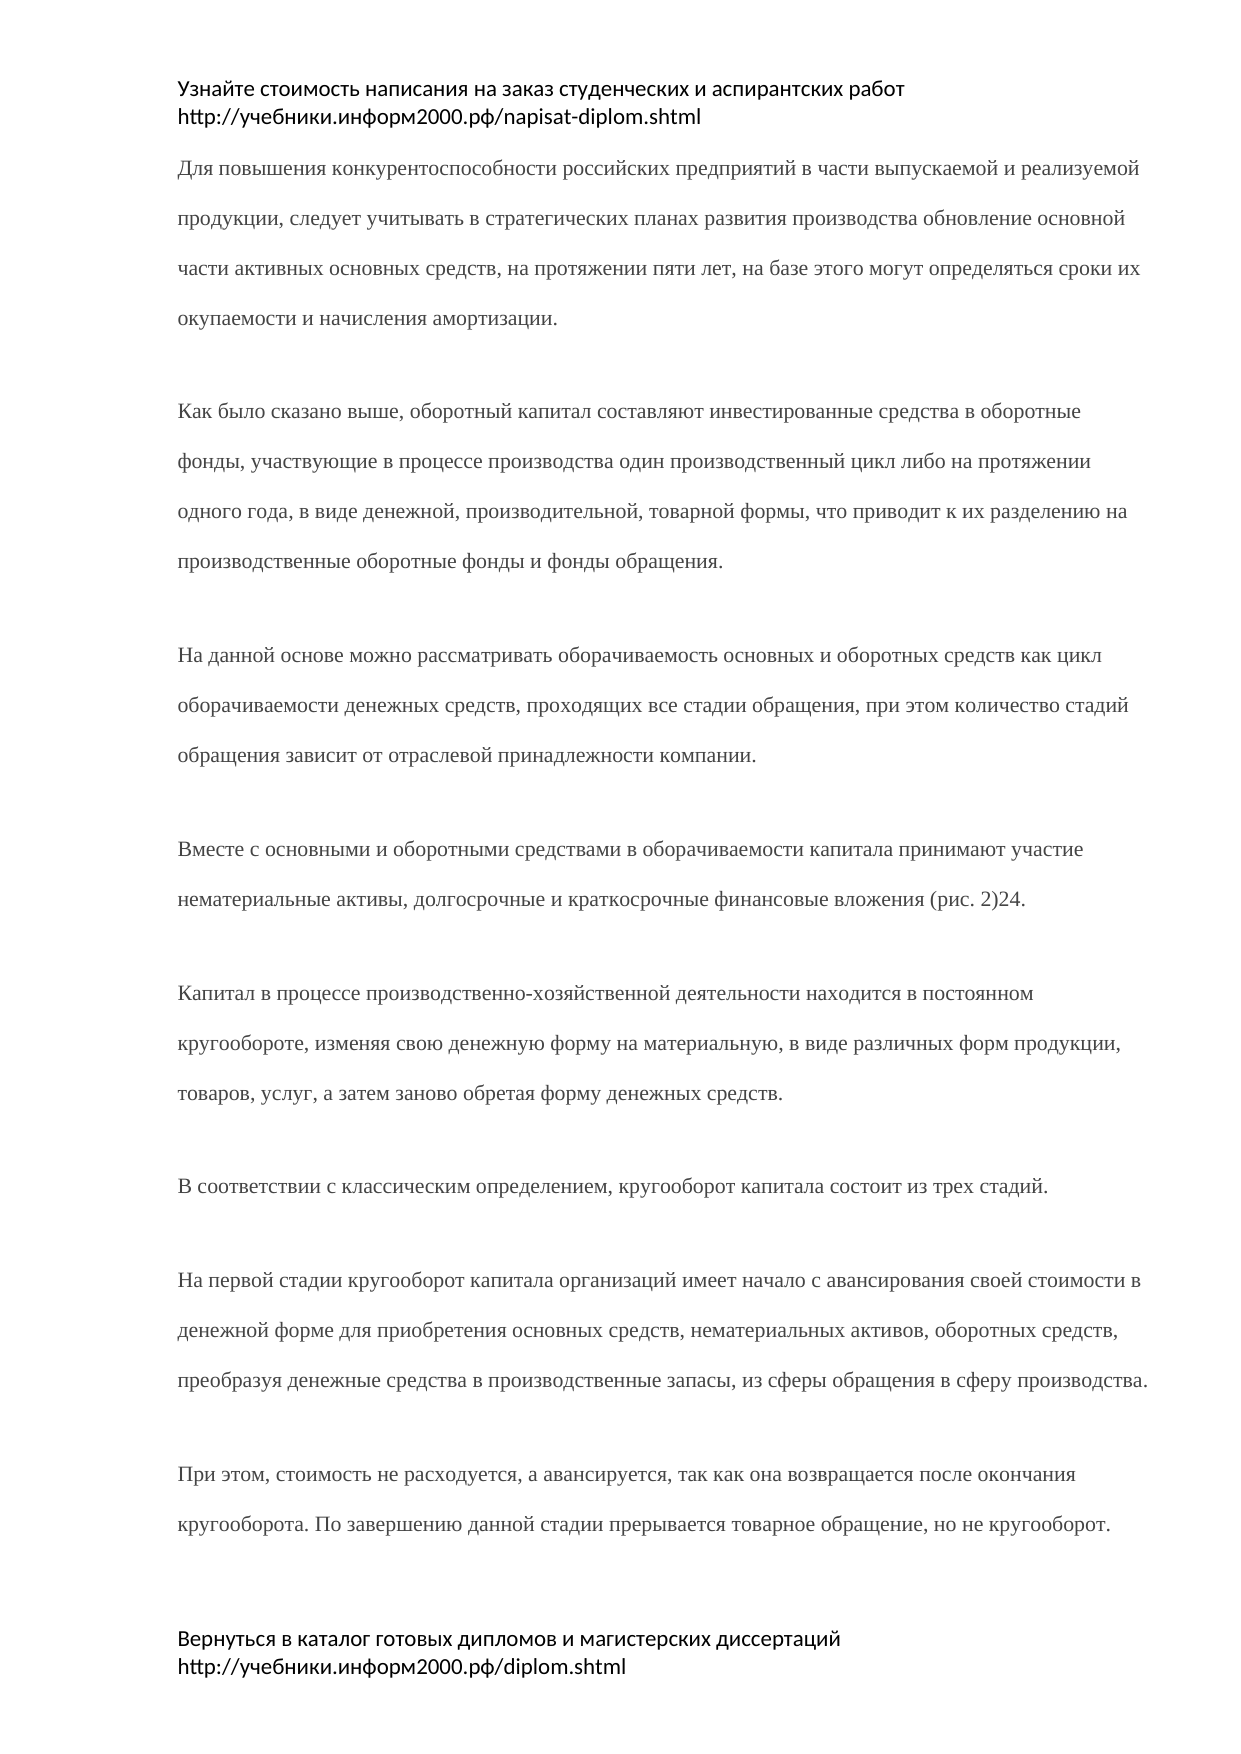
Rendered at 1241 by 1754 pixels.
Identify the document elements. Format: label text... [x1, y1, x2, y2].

text На первой стадии кругооборот капитала организаций имеет начало с авансирования своей стоимости в денежной форме для приобретения основных средств, нематериальных активов, оборотных средств, преобразуя денежные средства в производственные запасы, из сферы обращения в сферу производства. [177, 1242, 1152, 1392]
text Для повышения конкурентоспособности российских предприятий в части выпускаемой и реализуемой продукции, следует учитывать в стратегических планах развития производства обновление основной части активных основных средств, на протяжении пяти лет, на базе этого могут определяться сроки их окупаемости и начисления амортизации. [177, 130, 1152, 330]
text При этом, стоимость не расходуется, а авансируется, так как она возвращается после окончания кругооборота. По завершению данной стадии прерывается товарное обращение, но не кругооборот. [177, 1436, 1152, 1536]
text Капитал в процессе производственно-хозяйственной деятельности находится в постоянном кругообороте, изменяя свою денежную форму на материальную, в виде различных форм продукции, товаров, услуг, а затем заново обретая форму денежных средств. [177, 955, 1152, 1105]
text Как было сказано выше, оборотный капитал составляют инвестированные средства в оборотные фонды, участвующие в процессе производства один производственный цикл либо на протяжении одного года, в виде денежной, производительной, товарной формы, что приводит к их разделению на производственные оборотные фонды и фонды обращения. [177, 373, 1152, 573]
text Вместе с основными и оборотными средствами в оборачиваемости капитала принимают участие нематериальные активы, долгосрочные и краткосрочные финансовые вложения (рис. 2)24. [177, 811, 1152, 911]
text В соответствии с классическим определением, кругооборот капитала состоит из трех стадий. [177, 1148, 1152, 1198]
text На данной основе можно рассматривать оборачиваемость основных и оборотных средств как цикл оборачиваемости денежных средств, проходящих все стадии обращения, при этом количество стадий обращения зависит от отраслевой принадлежности компании. [177, 617, 1152, 767]
